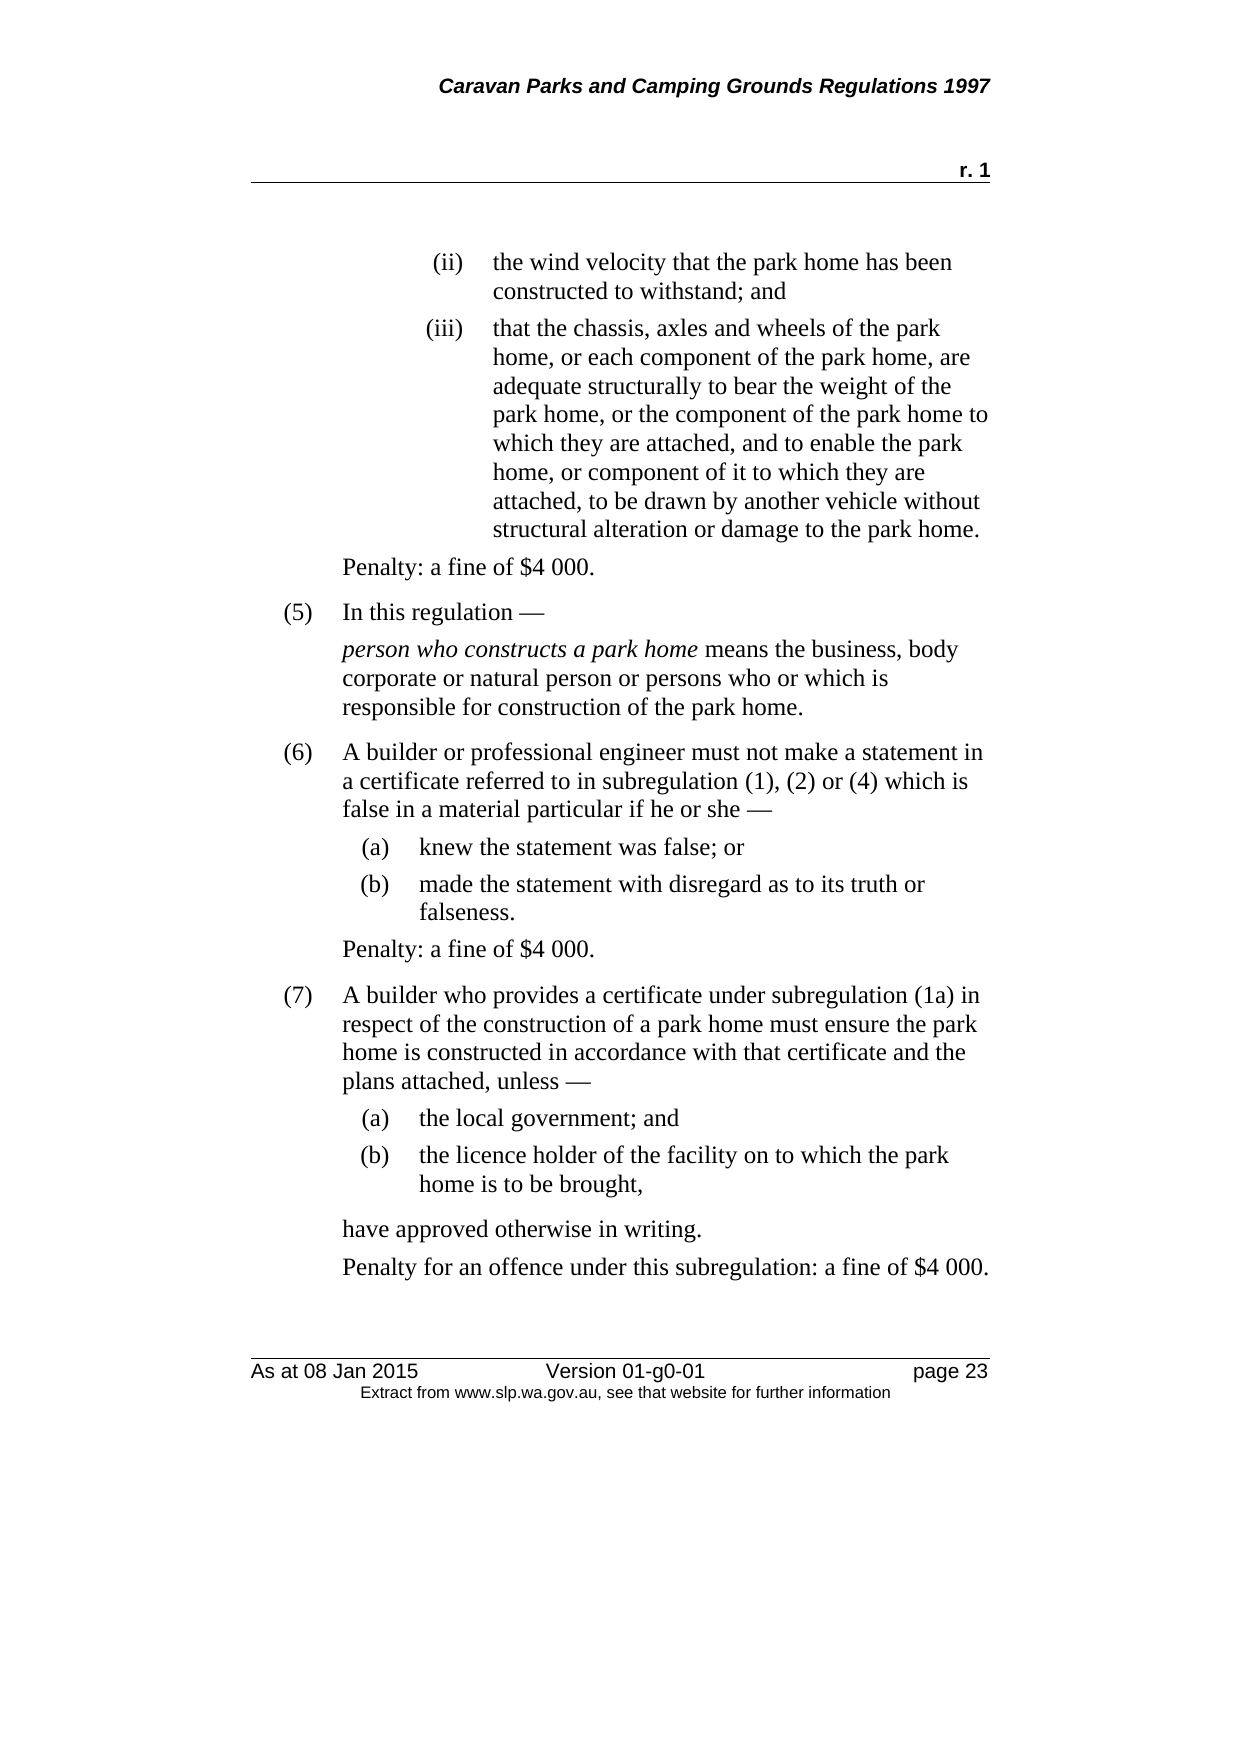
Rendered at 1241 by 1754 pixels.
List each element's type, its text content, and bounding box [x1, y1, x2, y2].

text Penalty: a fine of $4 000. [251, 552, 990, 580]
text (ii) the wind velocity that the park home has been constructed to withstand; and [251, 247, 990, 305]
text (6) A builder or professional engineer must not make a statement in a certificate referred to in subregulation (1), (2) or (4) which is false in a material particular if he or she — [251, 737, 990, 823]
text (iii) that the chassis, axles and wheels of the park home, or each component of the park home, are adequate structurally to bear the weight of the park home, or the component of the park home to which they are attached, and to enable the park home, or component of it to which they are attached, to be drawn by another vehicle without structural alteration or damage to the park home. [251, 313, 990, 543]
text Penalty for an offence under this subregulation: a fine of $4 000. [251, 1252, 990, 1280]
text (7) A builder who provides a certificate under subregulation (1a) in respect of the construction of a park home must ensure the park home is constructed in accordance with that certificate and the plans attached, unless — [251, 980, 990, 1095]
text (a) the local government; and [251, 1103, 990, 1132]
text (b) the licence holder of the facility on to which the park home is to be brought, [251, 1140, 990, 1198]
text (5) In this regulation — [251, 597, 990, 626]
text person who constructs a park home means the business, body corporate or natural person or persons who or which is responsible for construction of the park home. [251, 634, 990, 720]
text (a) knew the statement was false; or [251, 832, 990, 860]
text (b) made the statement with disregard as to its truth or falseness. [251, 869, 990, 926]
text Penalty: a fine of $4 000. [251, 934, 990, 963]
text have approved otherwise in writing. [251, 1214, 990, 1243]
